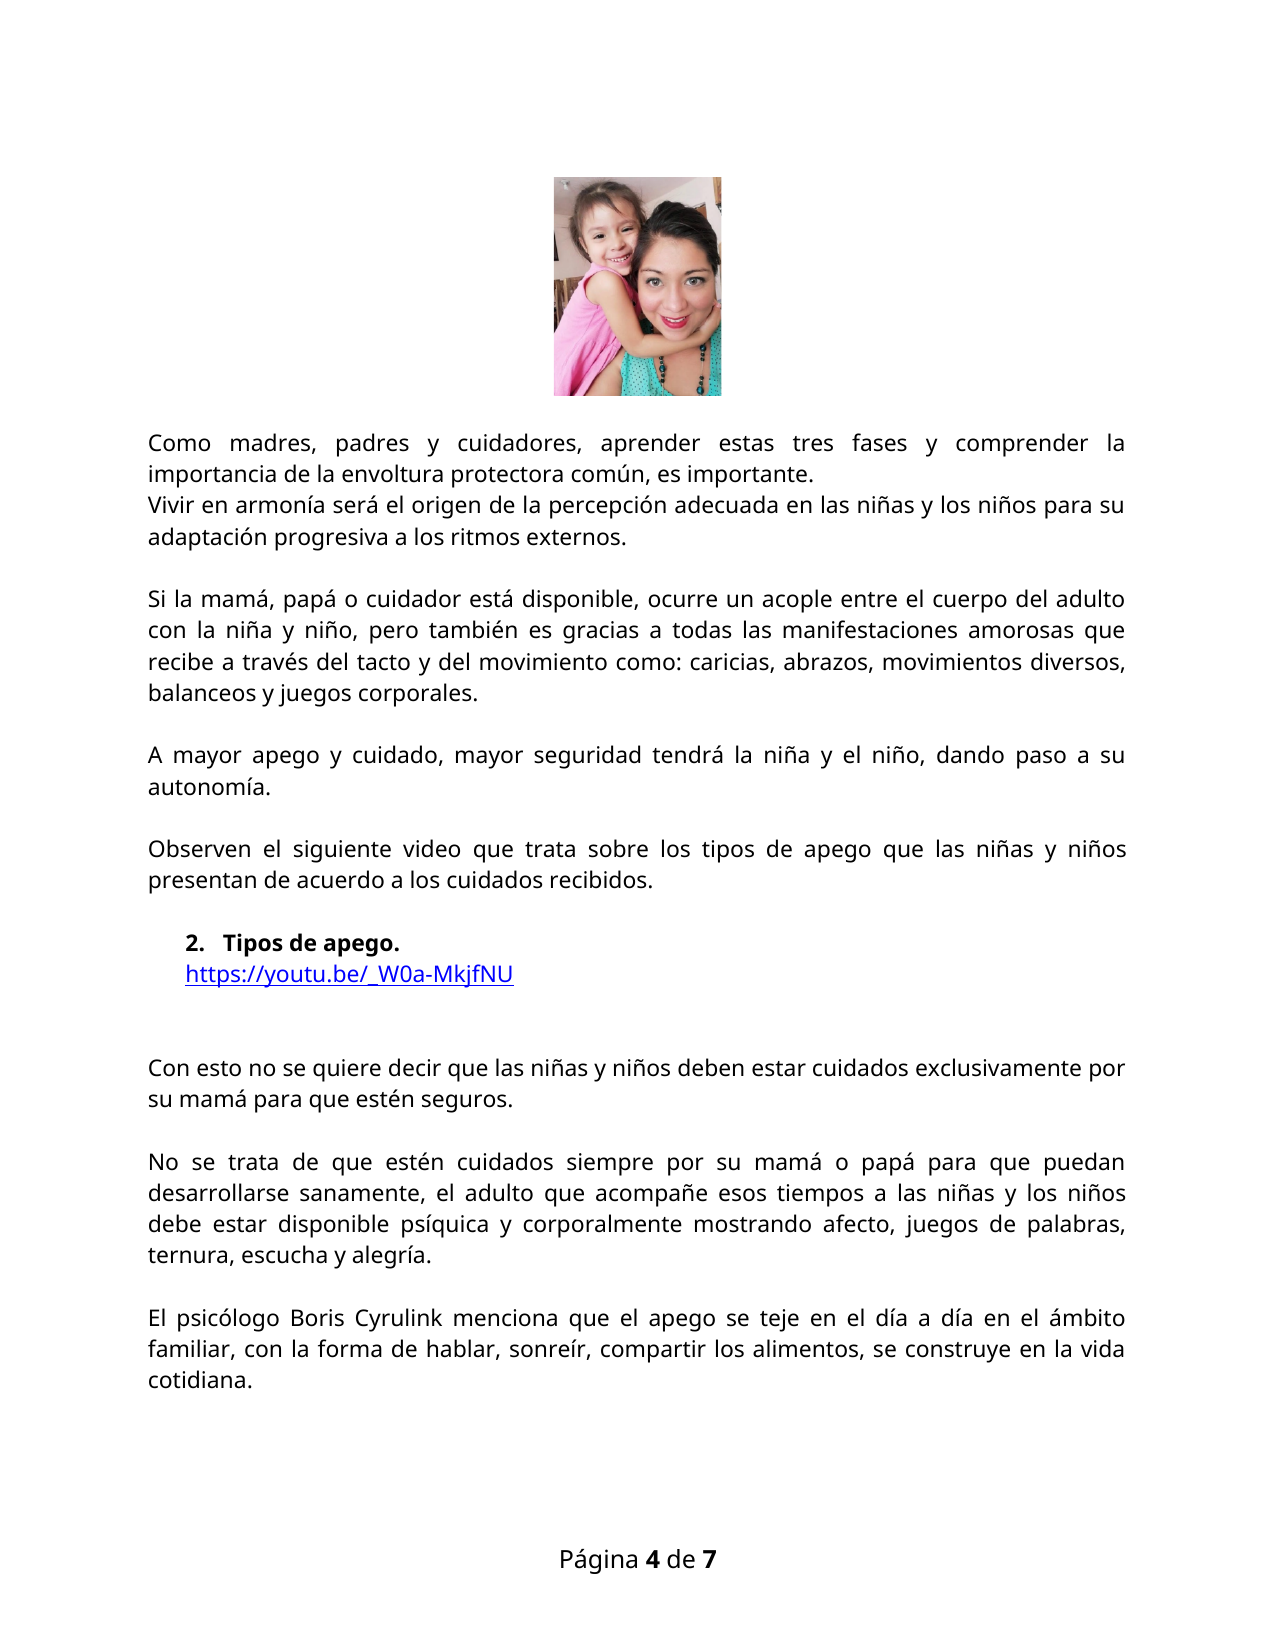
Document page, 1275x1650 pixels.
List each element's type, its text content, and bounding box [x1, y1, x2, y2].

text El psicólogo Boris Cyrulink menciona que el apego se teje en el día a día en el ámbito familiar, con la forma de hablar, sonreír, compartir los alimentos, se construye en la vida cotidiana. [148, 1302, 1127, 1396]
text Como madres, padres y cuidadores, aprender estas tres fases y comprender la importancia de la envoltura protectora común, es importante. [148, 427, 1127, 489]
text No se trata de que estén cuidados siempre por su mamá o papá para que puedan desarrollarse sanamente, el adulto que acompañe esos tiempos a las niñas y los niños debe estar disponible psíquica y corporalmente mostrando afecto, juegos de palabras, ternura, escucha y alegría. [148, 1146, 1127, 1271]
text Observen el siguiente video que trata sobre los tipos de apego que las niñas y niños presentan de acuerdo a los cuidados recibidos. [148, 833, 1127, 896]
list Tipos de apego. [185, 927, 1127, 958]
text Con esto no se quiere decir que las niñas y niños deben estar cuidados exclusivamente por su mamá para que estén seguros. [148, 1052, 1127, 1114]
text Vivir en armonía será el origen de la percepción adecuada en las niñas y los niños para su adaptación progresiva a los ritmos externos. [148, 489, 1127, 552]
text A mayor apego y cuidado, mayor seguridad tendrá la niña y el niño, dando paso a su autonomía. [148, 739, 1127, 802]
text https://youtu.be/_W0a-MkjfNU [185, 958, 1127, 989]
text Si la mamá, papá o cuidador está disponible, ocurre un acople entre el cuerpo del adulto con la niña y niño, pero también es gracias a todas las manifestaciones amorosas que recibe a través del tacto y del movimiento como: caricias, abrazos, movimientos diversos, balanceos y juegos corporales. [148, 583, 1127, 708]
